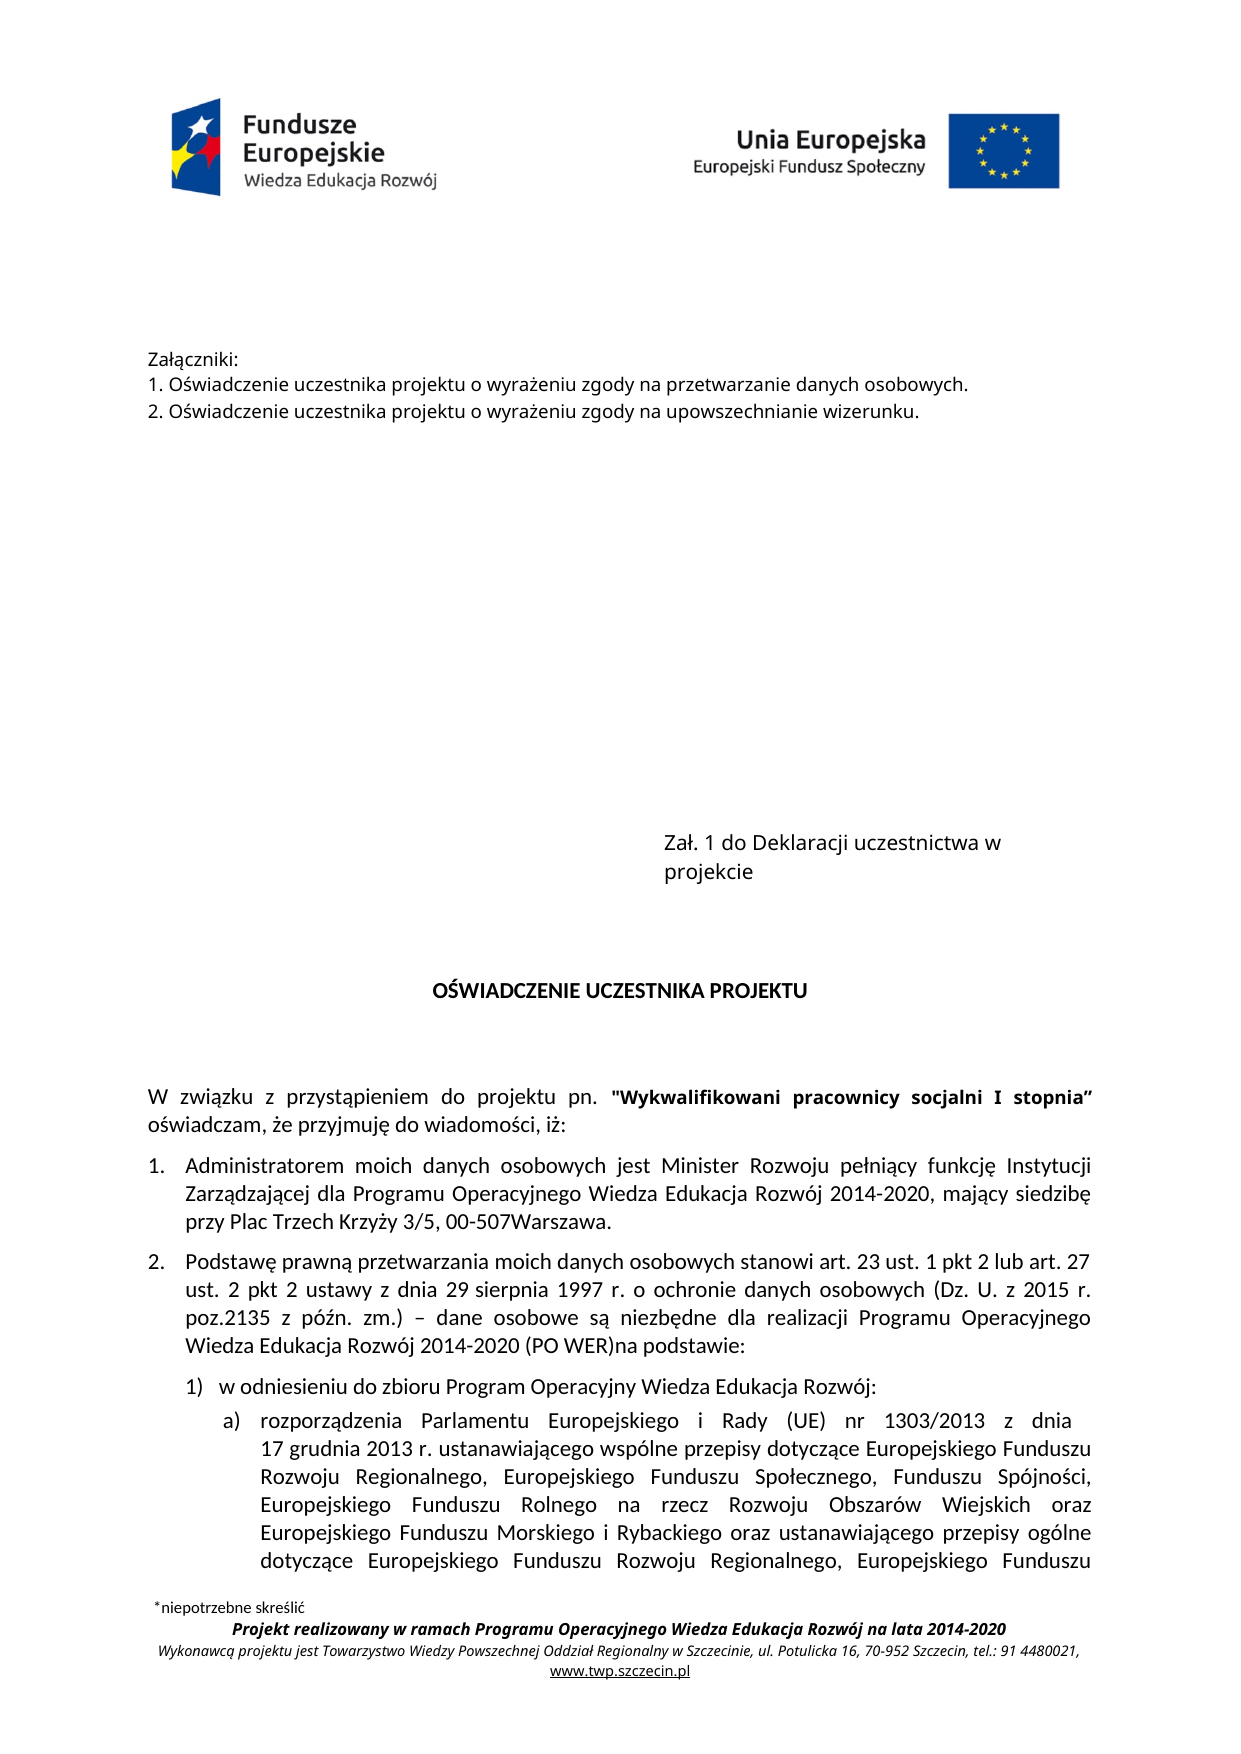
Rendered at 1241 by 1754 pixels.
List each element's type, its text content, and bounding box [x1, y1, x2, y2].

text Załączniki: [148, 346, 1093, 372]
text W związku z przystąpieniem do projektu pn. "Wykwalifikowani pracownicy socjalni I stopnia” oświadczam, że przyjmuję do wiadomości, iż: [148, 1082, 1093, 1138]
list Podstawę prawną przetwarzania moich danych osobowych stanowi art. 23 ust. 1 pkt 2 lub art. 27 ust. 2 pkt 2 ustawy z dnia 29 sierpnia 1997 r. o ochronie danych osobowych (Dz. U. z 2015 r. poz.2135 z późn. zm.) – dane osobowe są niezbędne dla realizacji Programu Operacyjnego Wiedza Edukacja Rozwój 2014-2020 (PO WER)na podstawie: [148, 1247, 1093, 1359]
list Administratorem moich danych osobowych jest Minister Rozwoju pełniący funkcję Instytucji Zarządzającej dla Programu Operacyjnego Wiedza Edukacja Rozwój 2014-2020, mający siedzibę przy Plac Trzech Krzyży 3/5, 00-507Warszawa. [148, 1151, 1093, 1235]
picture [147, 73, 1089, 219]
text 1. Oświadczenie uczestnika projektu o wyrażeniu zgody na przetwarzanie danych osobowych. [148, 372, 1093, 397]
text OŚWIADCZENIE UCZESTNIKA PROJEKTU [148, 976, 1093, 1004]
text 2. Oświadczenie uczestnika projektu o wyrażeniu zgody na upowszechnianie wizerunku. [148, 398, 1093, 424]
list w odniesieniu do zbioru Program Operacyjny Wiedza Edukacja Rozwój: [185, 1372, 1093, 1400]
text Zał. 1 do Deklaracji uczestnictwa w projekcie [664, 828, 1093, 885]
